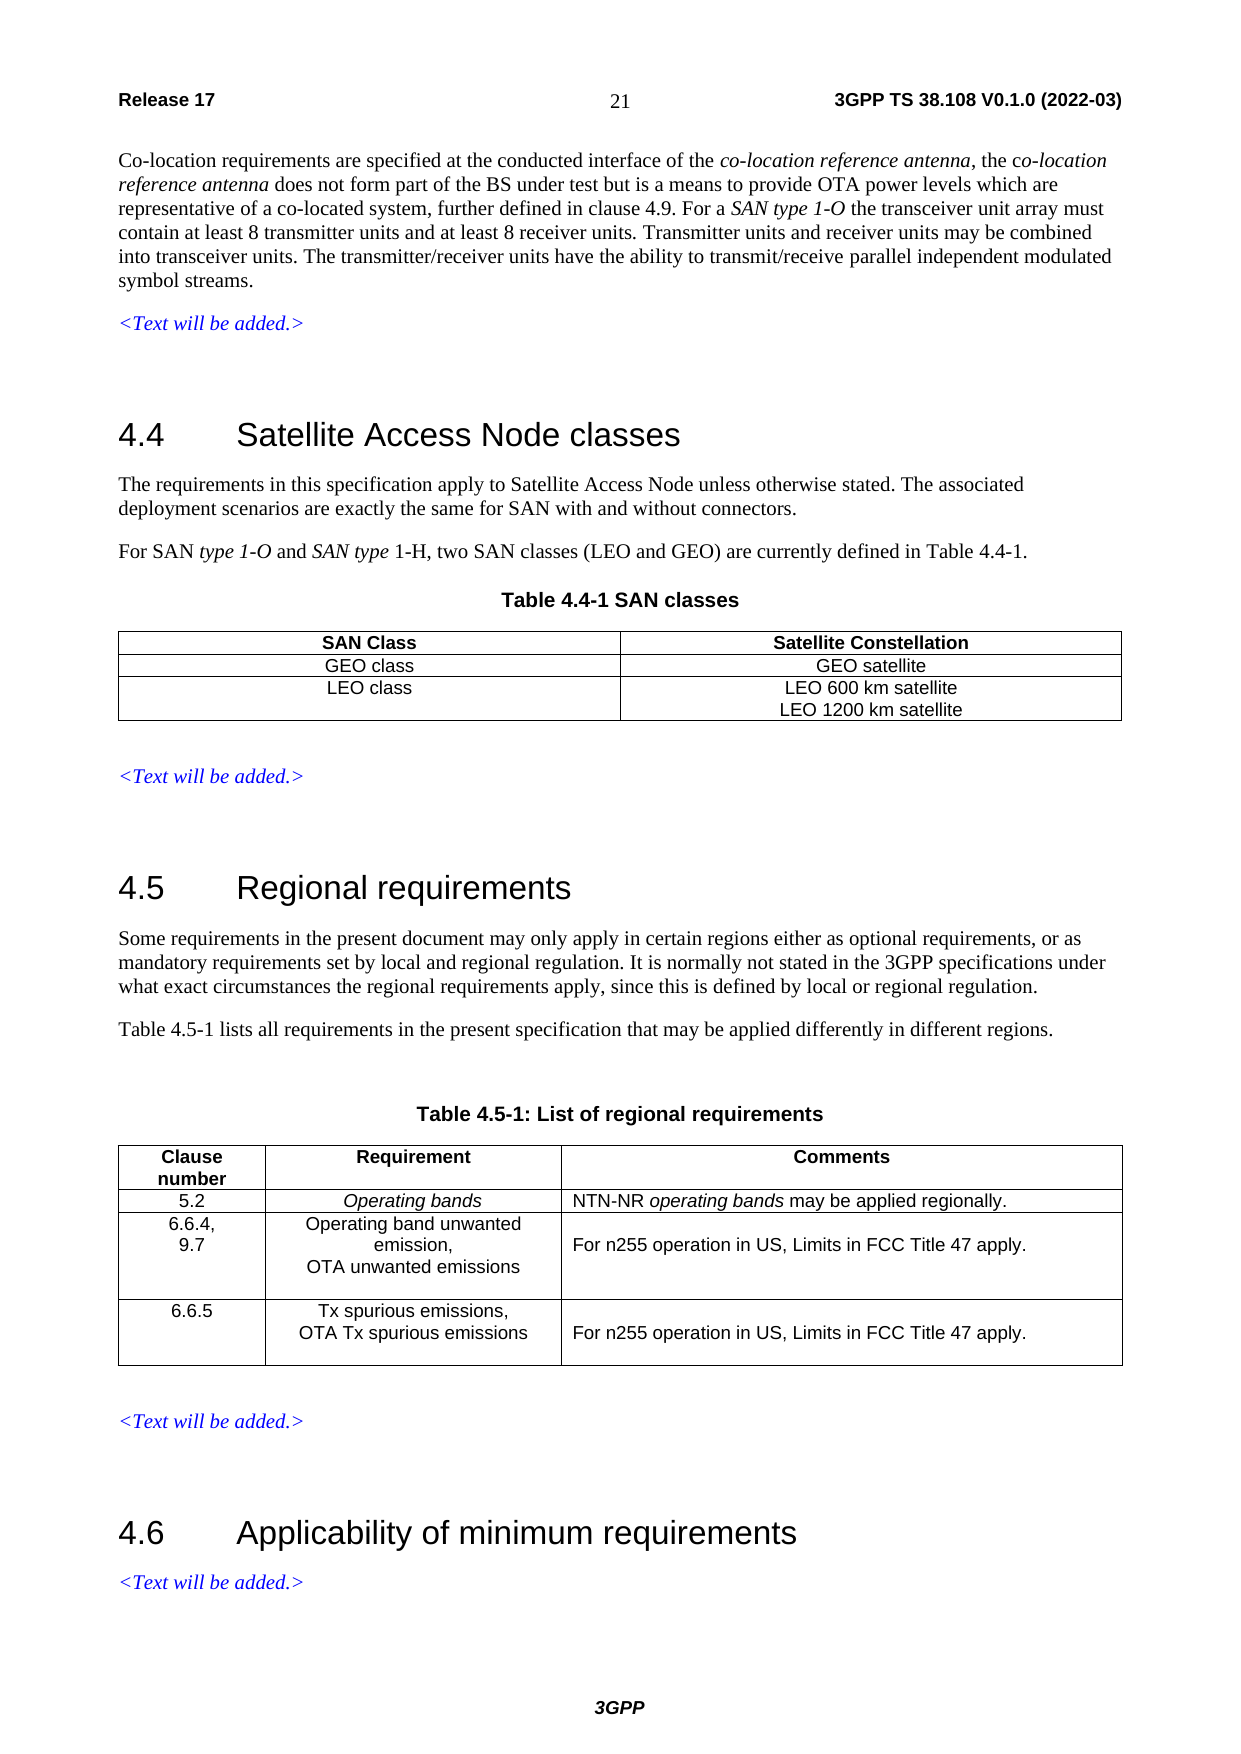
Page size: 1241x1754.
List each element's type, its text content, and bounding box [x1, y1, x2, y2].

table_cell [562, 1213, 1122, 1299]
table_cell [621, 677, 1121, 720]
subtitle 4.6 Applicability of minimum requirements [118, 1513, 1122, 1551]
table_cell [119, 677, 620, 720]
subtitle 4.4 Satellite Access Node classes [118, 415, 1122, 453]
table_cell [119, 1300, 265, 1365]
table_header [562, 1146, 1122, 1189]
text <Text will be added.> [118, 1570, 1122, 1594]
table_cell [119, 1213, 265, 1299]
table_cell [562, 1190, 1122, 1212]
table_cell [266, 1213, 561, 1299]
table_cell [621, 655, 1121, 676]
table_header [266, 1146, 561, 1189]
table_cell [119, 1190, 265, 1212]
subtitle 4.5 Regional requirements [118, 868, 1122, 907]
table_cell [266, 1190, 561, 1212]
table_header [621, 632, 1121, 653]
table_cell [119, 655, 620, 676]
table_cell [266, 1300, 561, 1365]
table_cell [562, 1300, 1122, 1365]
table_header [119, 632, 620, 653]
table_header [119, 1146, 265, 1189]
